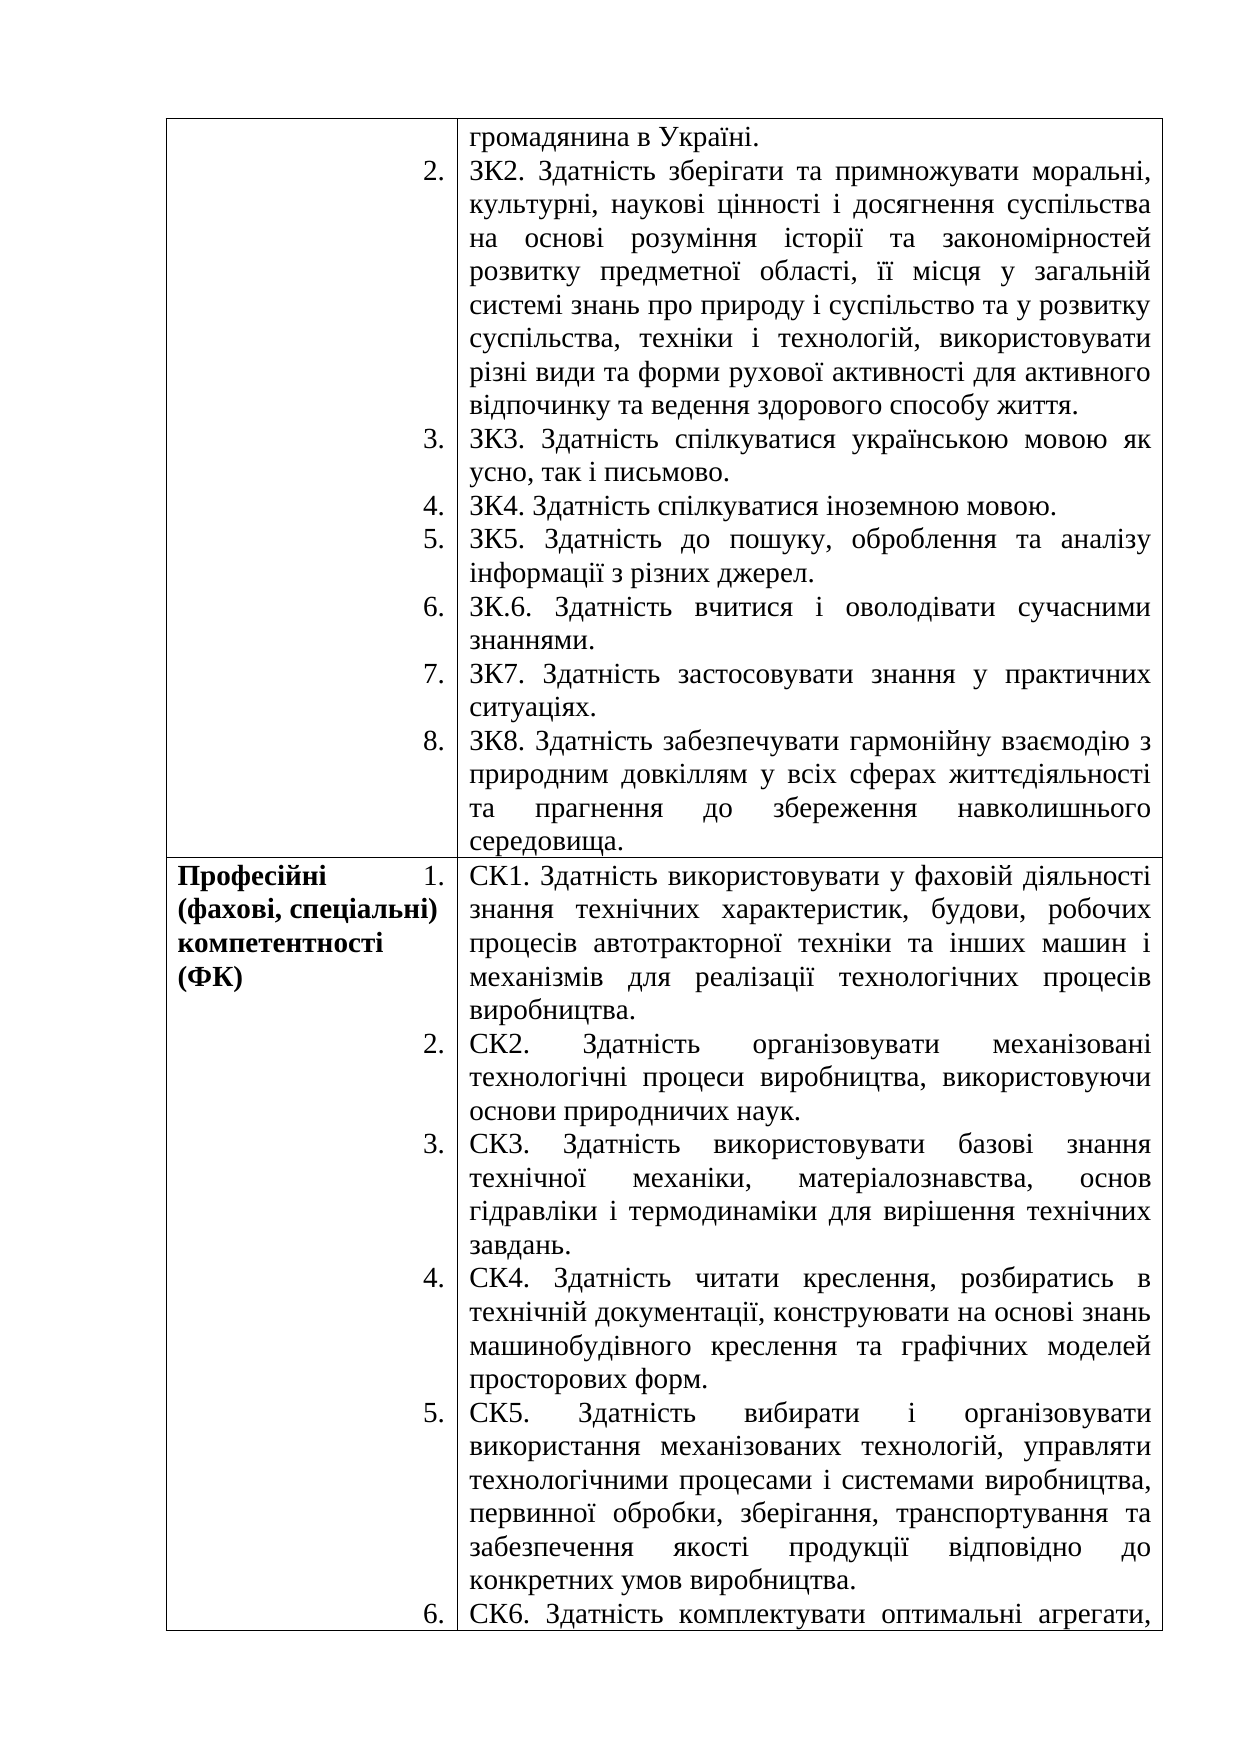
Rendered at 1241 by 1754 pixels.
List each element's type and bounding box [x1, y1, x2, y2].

table_cell [458, 119, 1162, 857]
table_cell [167, 119, 457, 857]
table_cell [167, 858, 457, 1629]
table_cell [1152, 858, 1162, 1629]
